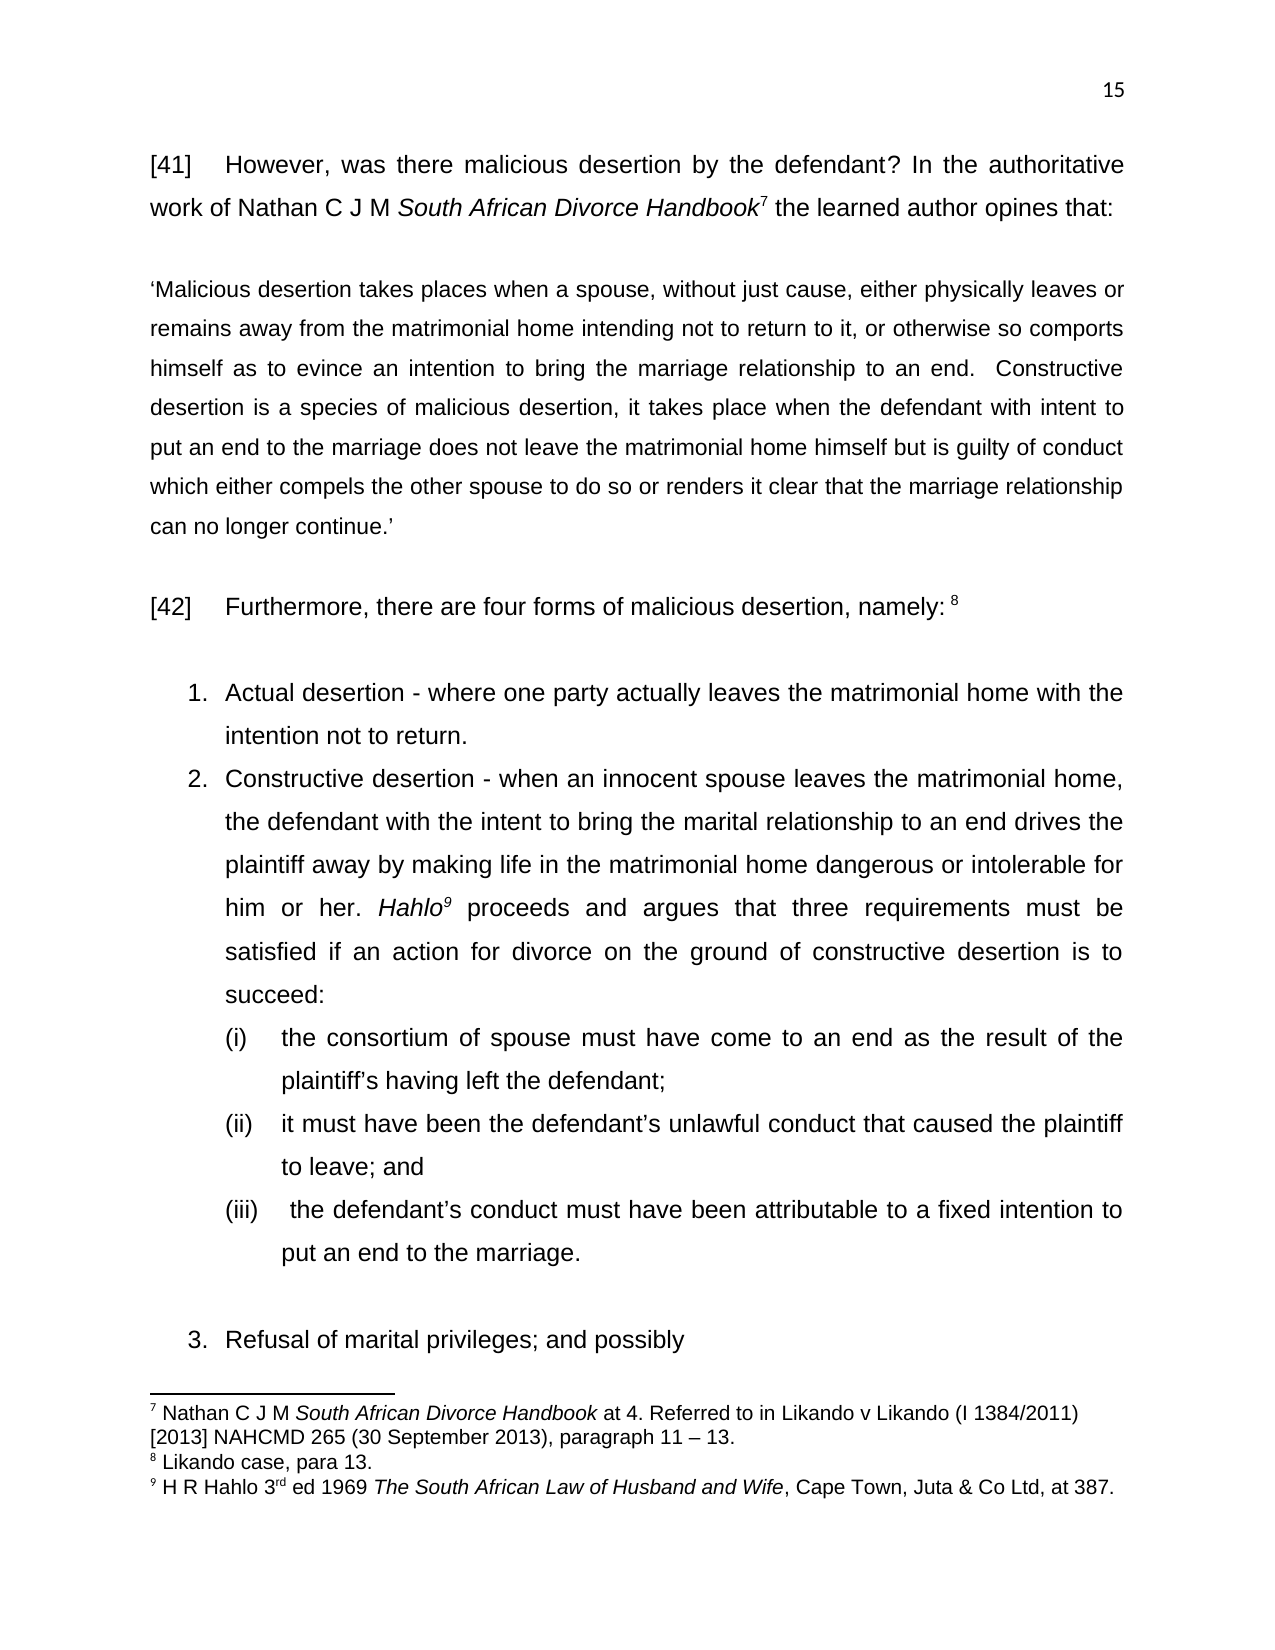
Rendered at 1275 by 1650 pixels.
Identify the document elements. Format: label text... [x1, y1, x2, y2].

list Actual desertion - where one party actually leaves the matrimonial home with the intention not to return. [187, 678, 1125, 750]
list the consortium of spouse must have come to an end as the result of the plaintiff’s having left the defendant; [225, 1023, 1125, 1095]
list the defendant’s conduct must have been attributable to a fixed intention to put an end to the marriage. [225, 1195, 1125, 1267]
text [42] Furthermore, there are four forms of malicious desertion, namely: [150, 592, 1125, 620]
text ‘Malicious desertion takes places when a spouse, without just cause, either physically leaves or remains away from the matrimonial home intending not to return to it, or otherwise so comports himself as to evince an intention to bring the marriage relationship to an end. Constructive desertion is a species of malicious desertion, it takes place when the defendant with intent to put an end to the marriage does not leave the matrimonial home himself but is guilty of conduct which either compels the other spouse to do so or renders it clear that the marriage relationship can no longer continue.’ [150, 276, 1125, 539]
list Refusal of marital privileges; and possibly [187, 1325, 1125, 1353]
text [41] However, was there malicious desertion by the defendant? In the authoritative work of Nathan C J M South African Divorce Handbook the learned author opines that: [150, 150, 1125, 222]
list it must have been the defendant’s unlawful conduct that caused the plaintiff to leave; and [225, 1109, 1125, 1181]
list Constructive desertion - when an innocent spouse leaves the matrimonial home, the defendant with the intent to bring the marital relationship to an end drives the plaintiff away by making life in the matrimonial home dangerous or intolerable for him or her. Hahlo proceeds and argues that three requirements must be satisfied if an action for divorce on the ground of constructive desertion is to succeed: [187, 764, 1125, 1008]
